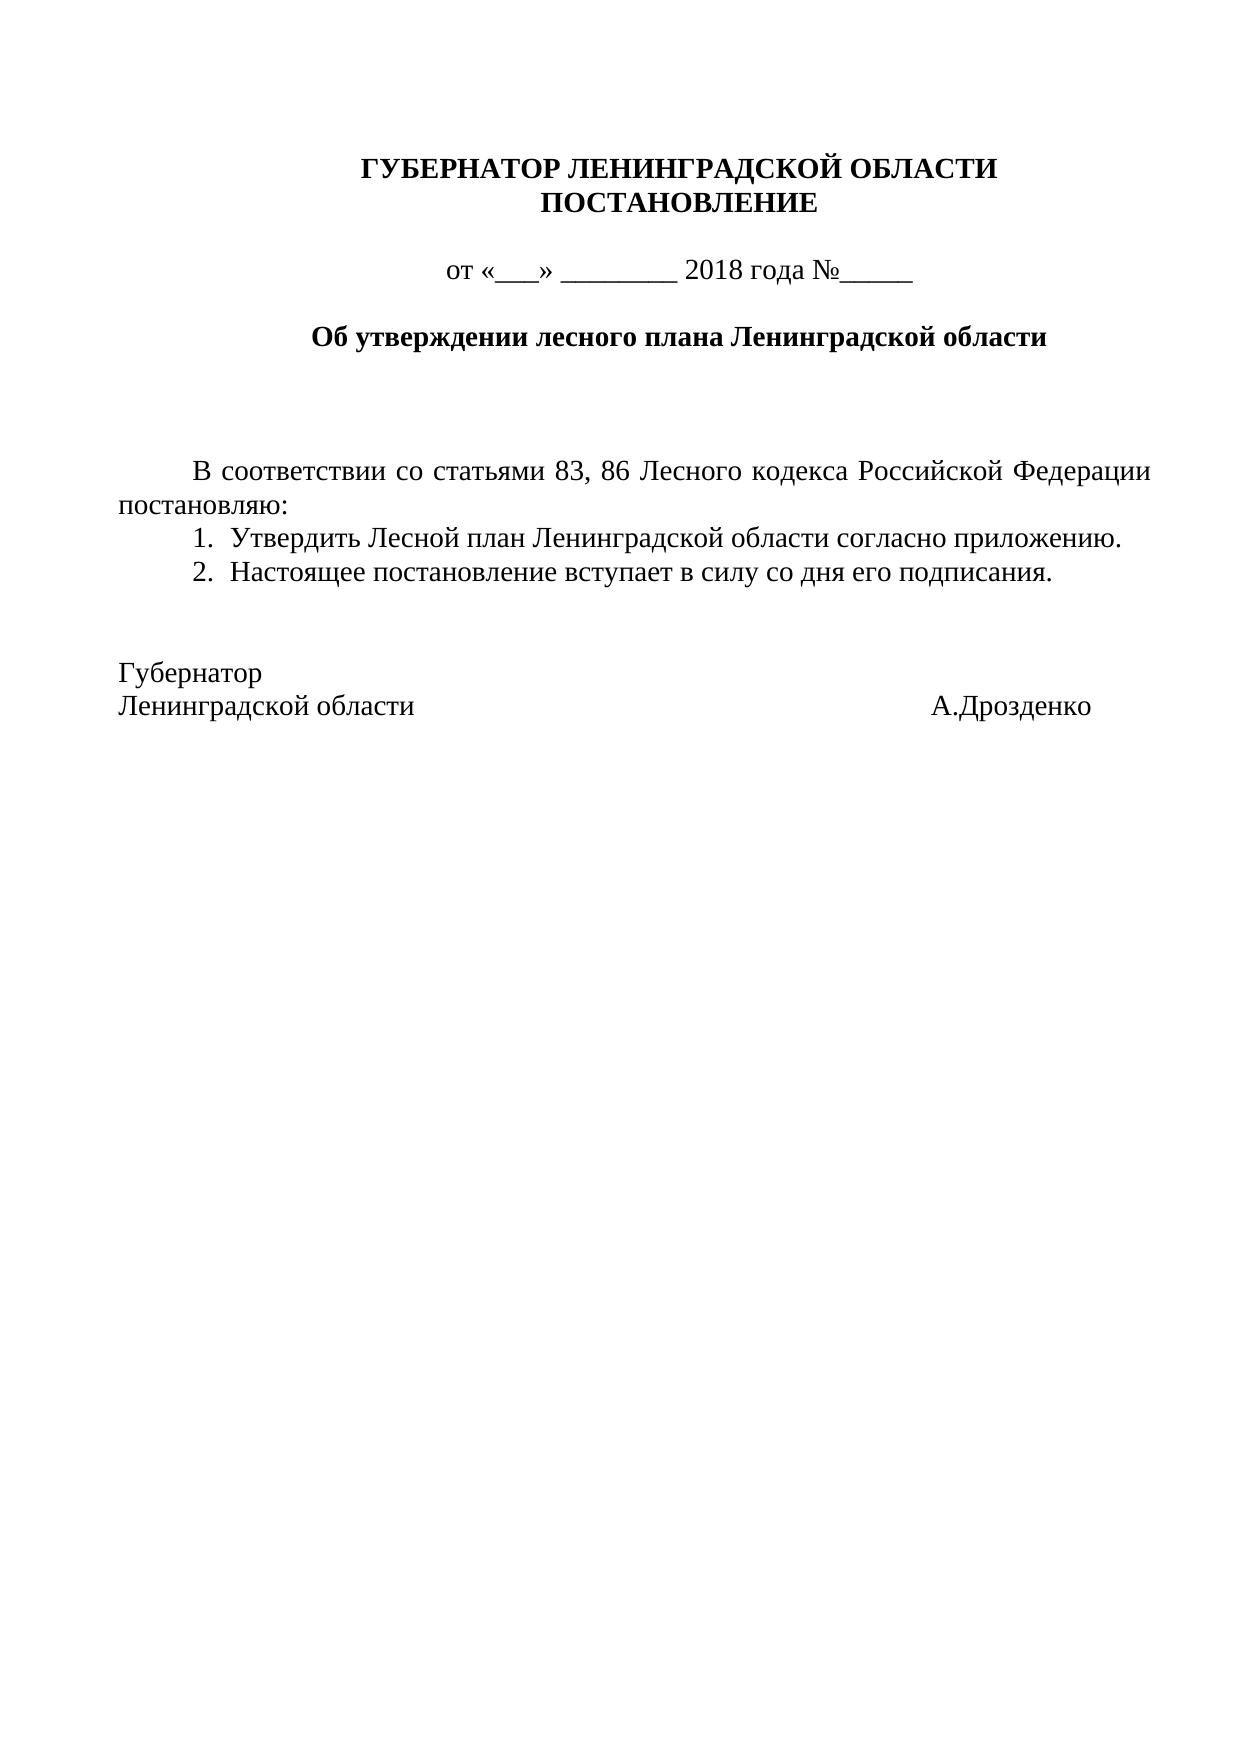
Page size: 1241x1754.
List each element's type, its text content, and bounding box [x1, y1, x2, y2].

text Об утверждении лесного плана Ленинградской области [118, 319, 1152, 353]
text от «___» ________ 2018 года №_____ [118, 252, 1152, 286]
text ПОСТАНОВЛЕНИЕ [118, 185, 1152, 219]
list Утвердить Лесной план Ленинградской области согласно приложению. [192, 521, 1152, 554]
list Настоящее постановление вступает в силу со дня его подписания. [192, 554, 1152, 588]
text Ленинградской области А.Дрозденко [118, 688, 1152, 722]
text ГУБЕРНАТОР ЛЕНИНГРАДСКОЙ ОБЛАСТИ [118, 152, 1152, 185]
text В соответствии со статьями 83, 86 Лесного кодекса Российской Федерации постановляю: [118, 453, 1152, 521]
text Губернатор [118, 655, 1152, 688]
